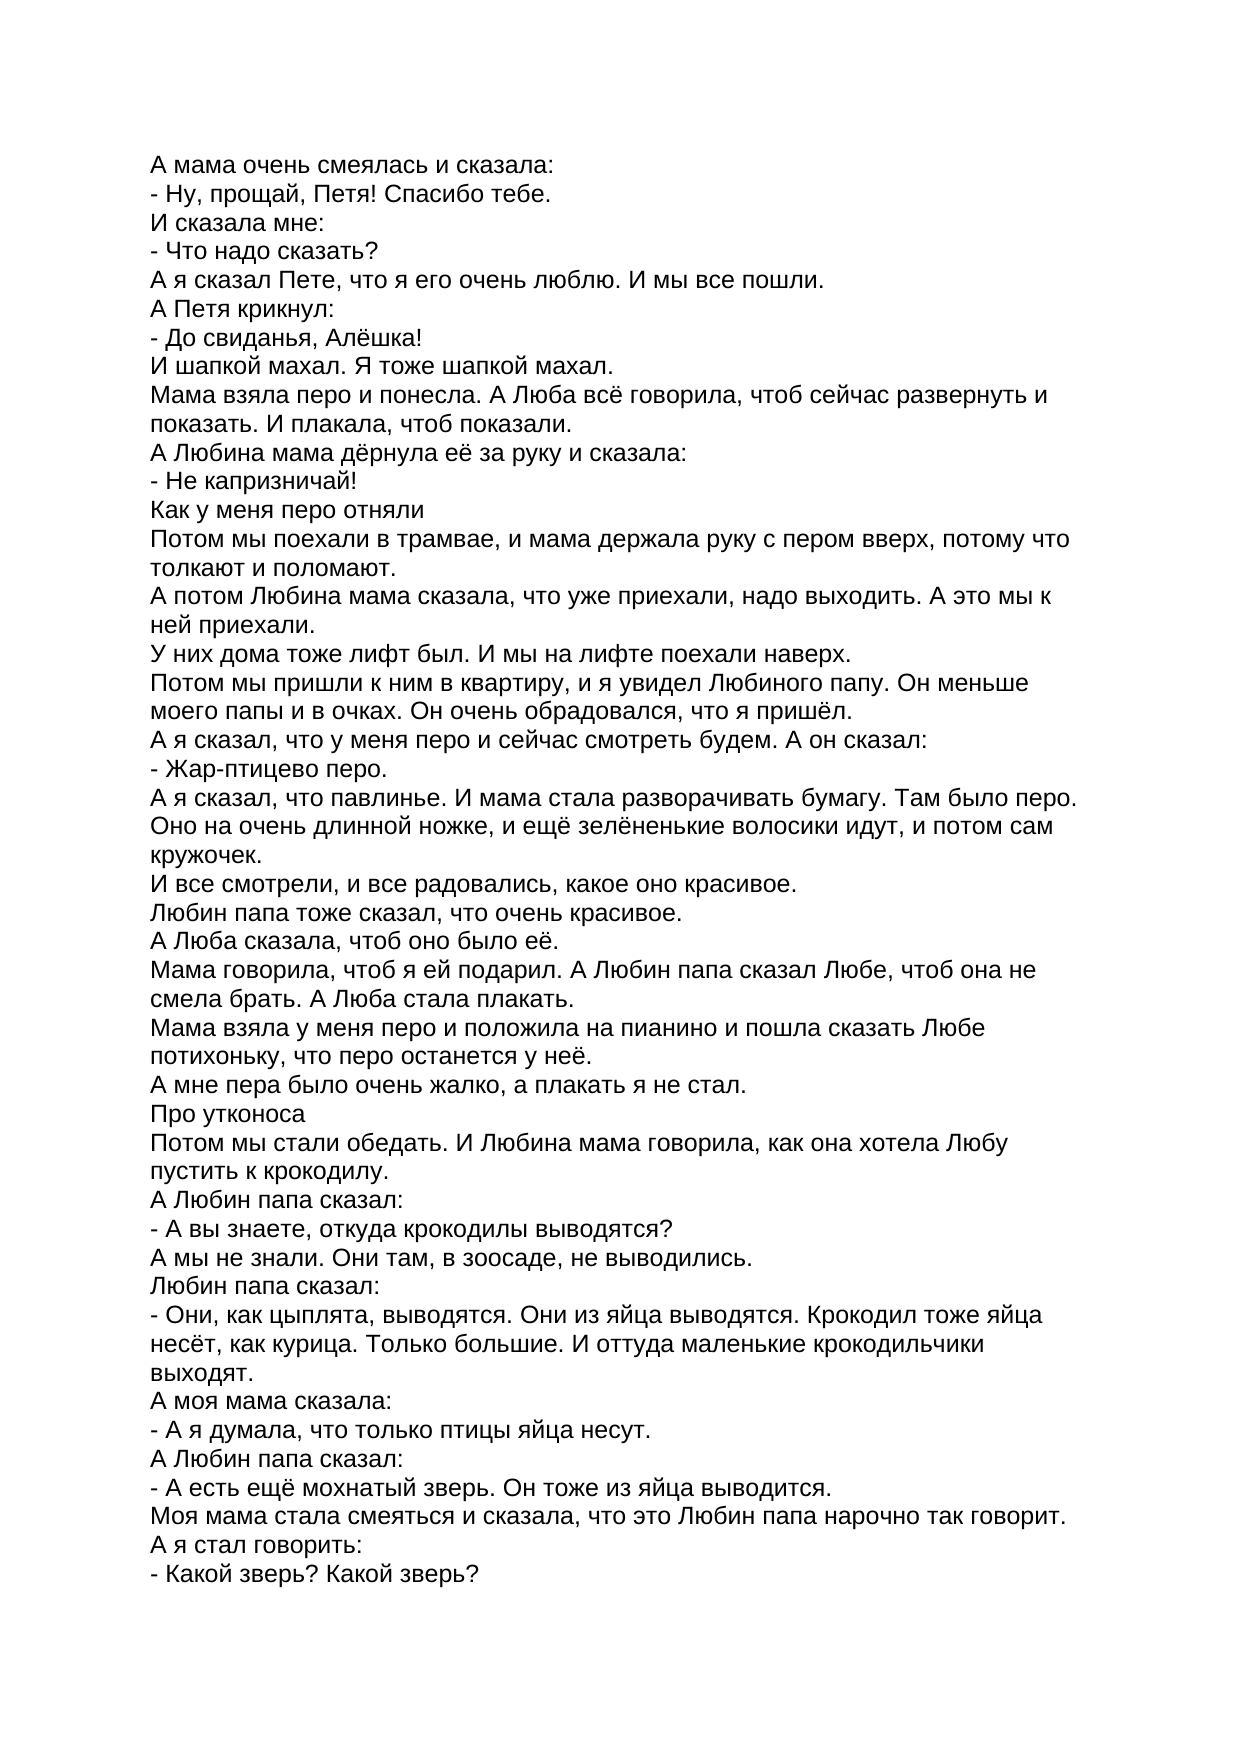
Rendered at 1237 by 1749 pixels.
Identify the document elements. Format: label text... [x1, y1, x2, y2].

text Любин папа сказал: [150, 1271, 1086, 1300]
text - Жар-птицево перо. [150, 754, 1086, 782]
text А Любин папа сказал: [150, 1185, 1086, 1214]
text - Какой зверь? Какой зверь? [150, 1559, 1086, 1587]
text - А я думала, что только птицы яйца несут. [150, 1415, 1086, 1444]
text И все смотрели, и все радовались, какое оно красивое. [150, 869, 1086, 897]
text А Любина мама дёрнула её за руку и сказала: [150, 437, 1086, 466]
text Мама говорила, чтоб я ей подарил. А Любин папа сказал Любе, чтоб она не смела брать. А Люба стала плакать. [150, 955, 1086, 1012]
text А Люба сказала, чтоб оно было её. [150, 926, 1086, 955]
text А Любин папа сказал: [150, 1444, 1086, 1472]
text А Петя крикнул: [150, 294, 1086, 322]
text А моя мама сказала: [150, 1386, 1086, 1415]
text А я сказал Пете, что я его очень люблю. И мы все пошли. [150, 265, 1086, 294]
text А потом Любина мама сказала, что уже приехали, надо выходить. А это мы к ней приехали. [150, 581, 1086, 639]
text У них дома тоже лифт был. И мы на лифте поехали наверх. [150, 639, 1086, 667]
text Мама взяла перо и понесла. А Люба всё говорила, чтоб сейчас развернуть и показать. И плакала, чтоб показали. [150, 380, 1086, 437]
text - Они, как цыплята, выводятся. Они из яйца выводятся. Крокодил тоже яйца несёт, как курица. Только большие. И оттуда маленькие крокодильчики выходят. [150, 1300, 1086, 1386]
text И сказала мне: [150, 207, 1086, 236]
text Потом мы пришли к ним в квартиру, и я увидел Любиного папу. Он меньше моего папы и в очках. Он очень обрадовался, что я пришёл. [150, 667, 1086, 725]
text А я стал говорить: [150, 1530, 1086, 1559]
text - Не капризничай! [150, 466, 1086, 495]
text А я сказал, что у меня перо и сейчас смотреть будем. А он сказал: [150, 725, 1086, 754]
text А мама очень смеялась и сказала: [150, 150, 1086, 179]
text Мама взяла у меня перо и положила на пианино и пошла сказать Любе потихоньку, что перо останется у неё. [150, 1012, 1086, 1070]
text И шапкой махал. Я тоже шапкой махал. [150, 351, 1086, 380]
text Моя мама стала смеяться и сказала, что это Любин папа нарочно так говорит. [150, 1501, 1086, 1530]
text А мне пера было очень жалко, а плакать я не стал. [150, 1070, 1086, 1099]
text - А есть ещё мохнатый зверь. Он тоже из яйца выводится. [150, 1472, 1086, 1501]
text Потом мы стали обедать. И Любина мама говорила, как она хотела Любу пустить к крокодилу. [150, 1127, 1086, 1185]
text - Ну, прощай, Петя! Спасибо тебе. [150, 179, 1086, 207]
text - Что надо сказать? [150, 236, 1086, 265]
text - До свиданья, Алёшка! [150, 322, 1086, 351]
text - А вы знаете, откуда крокодилы выводятся? [150, 1214, 1086, 1242]
text Потом мы поехали в трамвае, и мама держала руку с пером вверх, потому что толкают и поломают. [150, 524, 1086, 581]
text А мы не знали. Они там, в зоосаде, не выводились. [150, 1242, 1086, 1271]
text А я сказал, что павлинье. И мама стала разворачивать бумагу. Там было перо. Оно на очень длинной ножке, и ещё зелёненькие волосики идут, и потом сам кружочек. [150, 782, 1086, 869]
text Любин папа тоже сказал, что очень красивое. [150, 897, 1086, 926]
